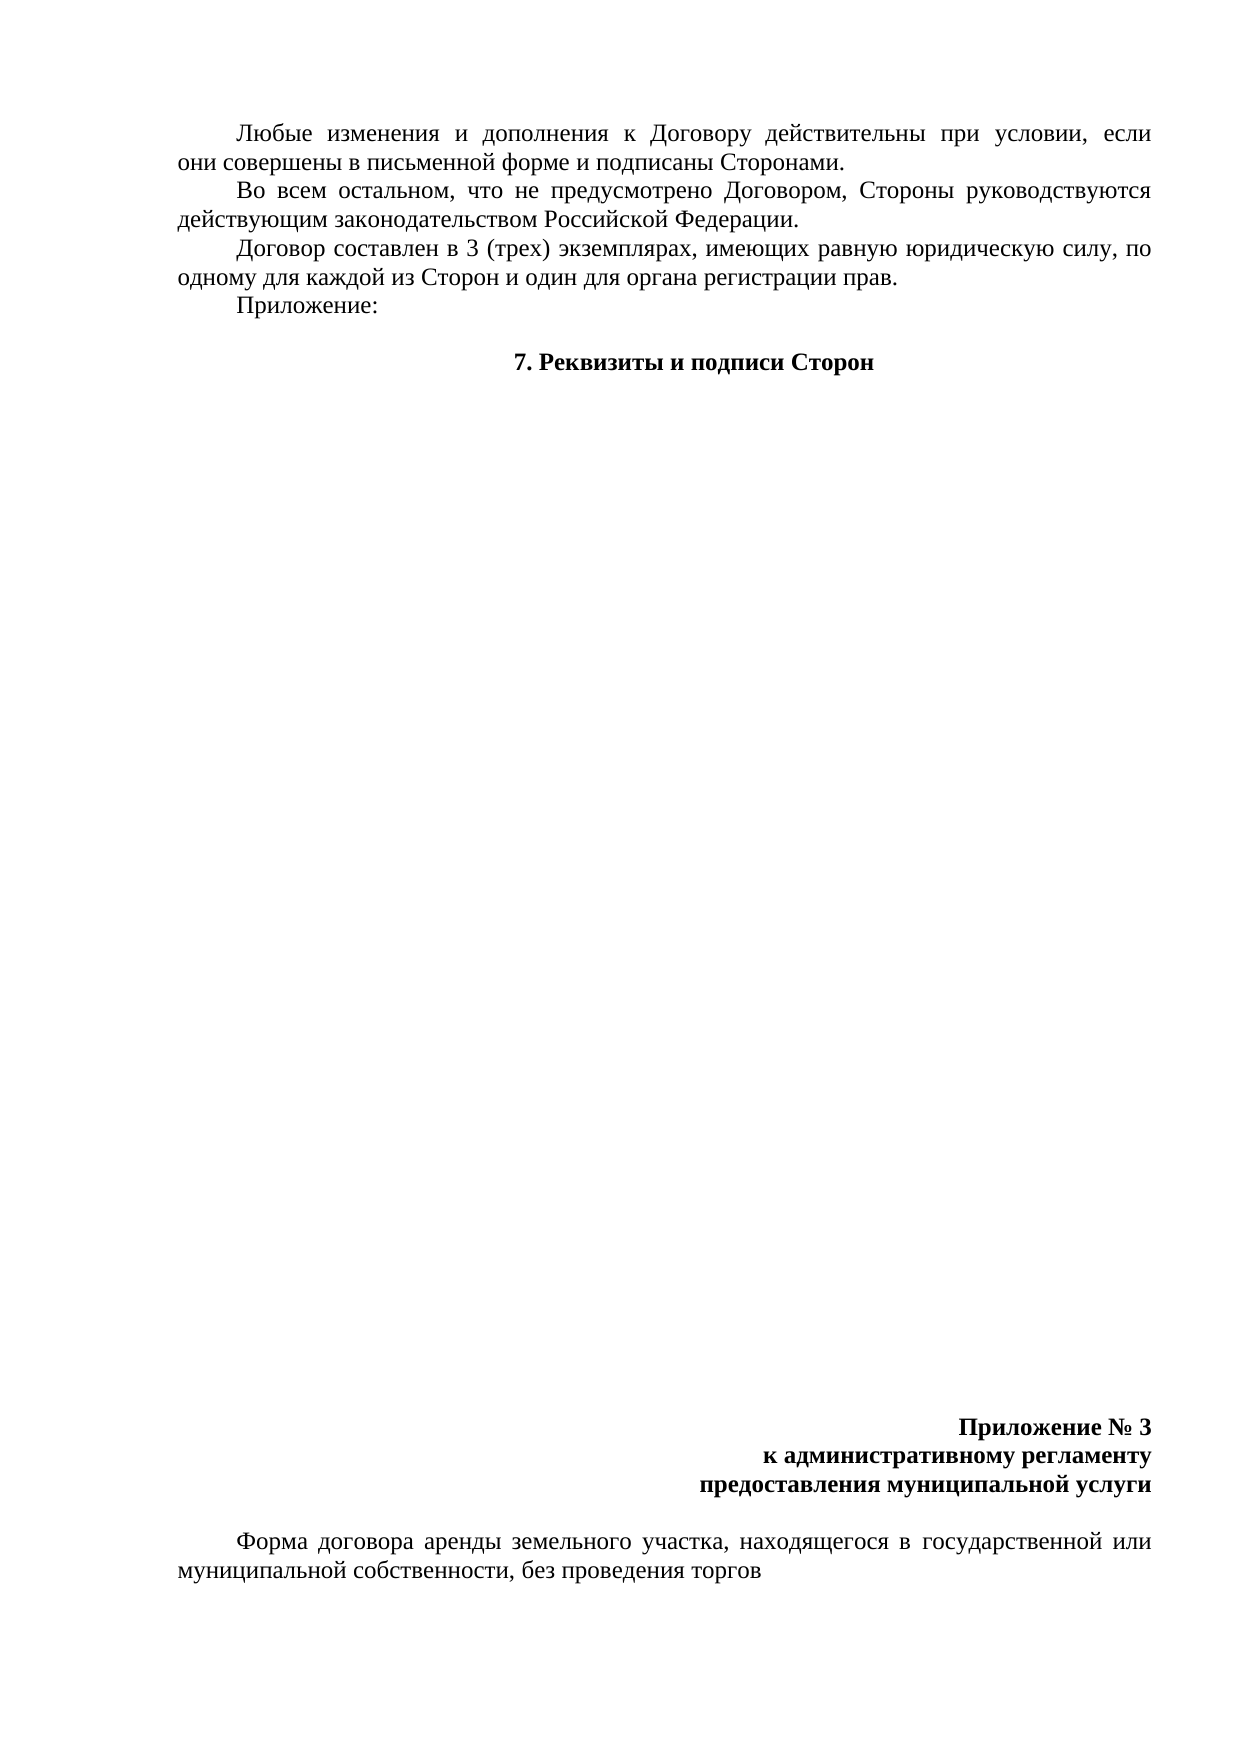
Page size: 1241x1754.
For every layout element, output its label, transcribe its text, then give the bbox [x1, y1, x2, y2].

text Любые изменения и дополнения к Договору действительны при условии, если они совершены в письменной форме и подписаны Сторонами. [177, 118, 1152, 176]
text Форма договора аренды земельного участка, находящегося в государственной или муниципальной собственности, без проведения торгов [177, 1526, 1152, 1584]
text предоставления муниципальной услуги [177, 1469, 1152, 1498]
text 7. Реквизиты и подписи Сторон [177, 347, 1152, 376]
text Во всем остальном, что не предусмотрено Договором, Стороны руководствуются действующим законодательством Российской Федерации. [177, 176, 1152, 233]
text к административному регламенту [177, 1441, 1152, 1469]
text Приложение: [177, 291, 1152, 319]
text Приложение № 3 [177, 1412, 1152, 1441]
text Договор составлен в 3 (трех) экземплярах, имеющих равную юридическую силу, по одному для каждой из Сторон и один для органа регистрации прав. [177, 233, 1152, 291]
